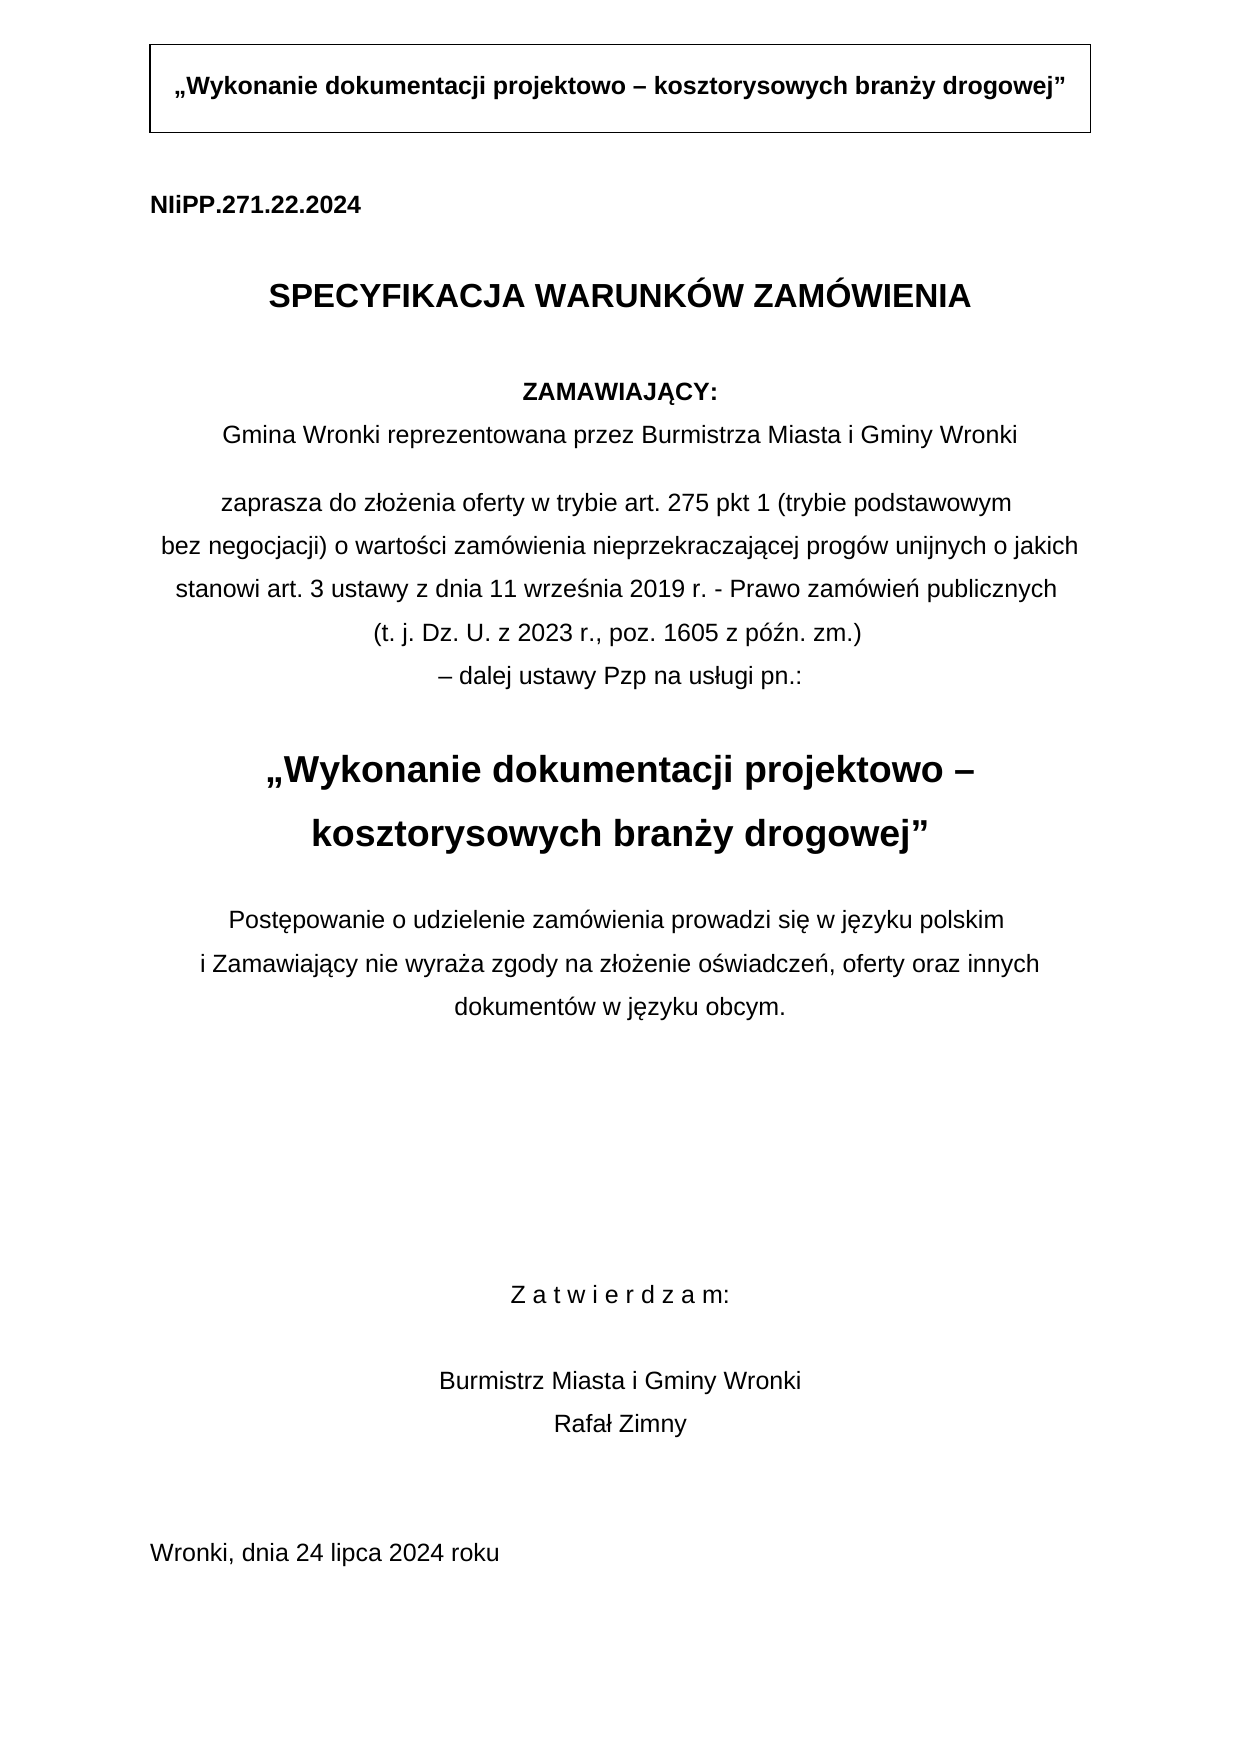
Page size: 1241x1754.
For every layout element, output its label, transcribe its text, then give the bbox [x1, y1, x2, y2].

text Wronki, dnia 24 lipca 2024 roku [150, 1538, 1090, 1567]
text Burmistrz Miasta i Gminy Wronki [150, 1366, 1090, 1394]
text Postępowanie o udzielenie zamówienia prowadzi się w języku polskim i Zamawiający nie wyraża zgody na złożenie oświadczeń, oferty oraz innych dokumentów w języku obcym. [150, 905, 1090, 1020]
text ZAMAWIAJĄCY: [150, 377, 1090, 406]
text Rafał Zimny [150, 1409, 1090, 1438]
text Gmina Wronki reprezentowana przez Burmistrza Miasta i Gminy Wronki [150, 420, 1090, 449]
text NIiPP.271.22.2024 [150, 190, 1090, 219]
text Z a t w i e r d z a m: [150, 1279, 1090, 1308]
text „Wykonanie dokumentacji projektowo – kosztorysowych branży drogowej” [150, 747, 1090, 855]
text SPECYFIKACJA WARUNKÓW ZAMÓWIENIA [150, 276, 1090, 314]
text zaprasza do złożenia oferty w trybie art. 275 pkt 1 (trybie podstawowym bez negocjacji) o wartości zamówienia nieprzekraczającej progów unijnych o jakich stanowi art. 3 ustawy z dnia 11 września 2019 r. - Prawo zamówień publicznych (t. j. Dz. U. z 2023 r., poz. 1605 z późn. zm.) – dalej ustawy Pzp na usługi pn.: [150, 488, 1090, 689]
